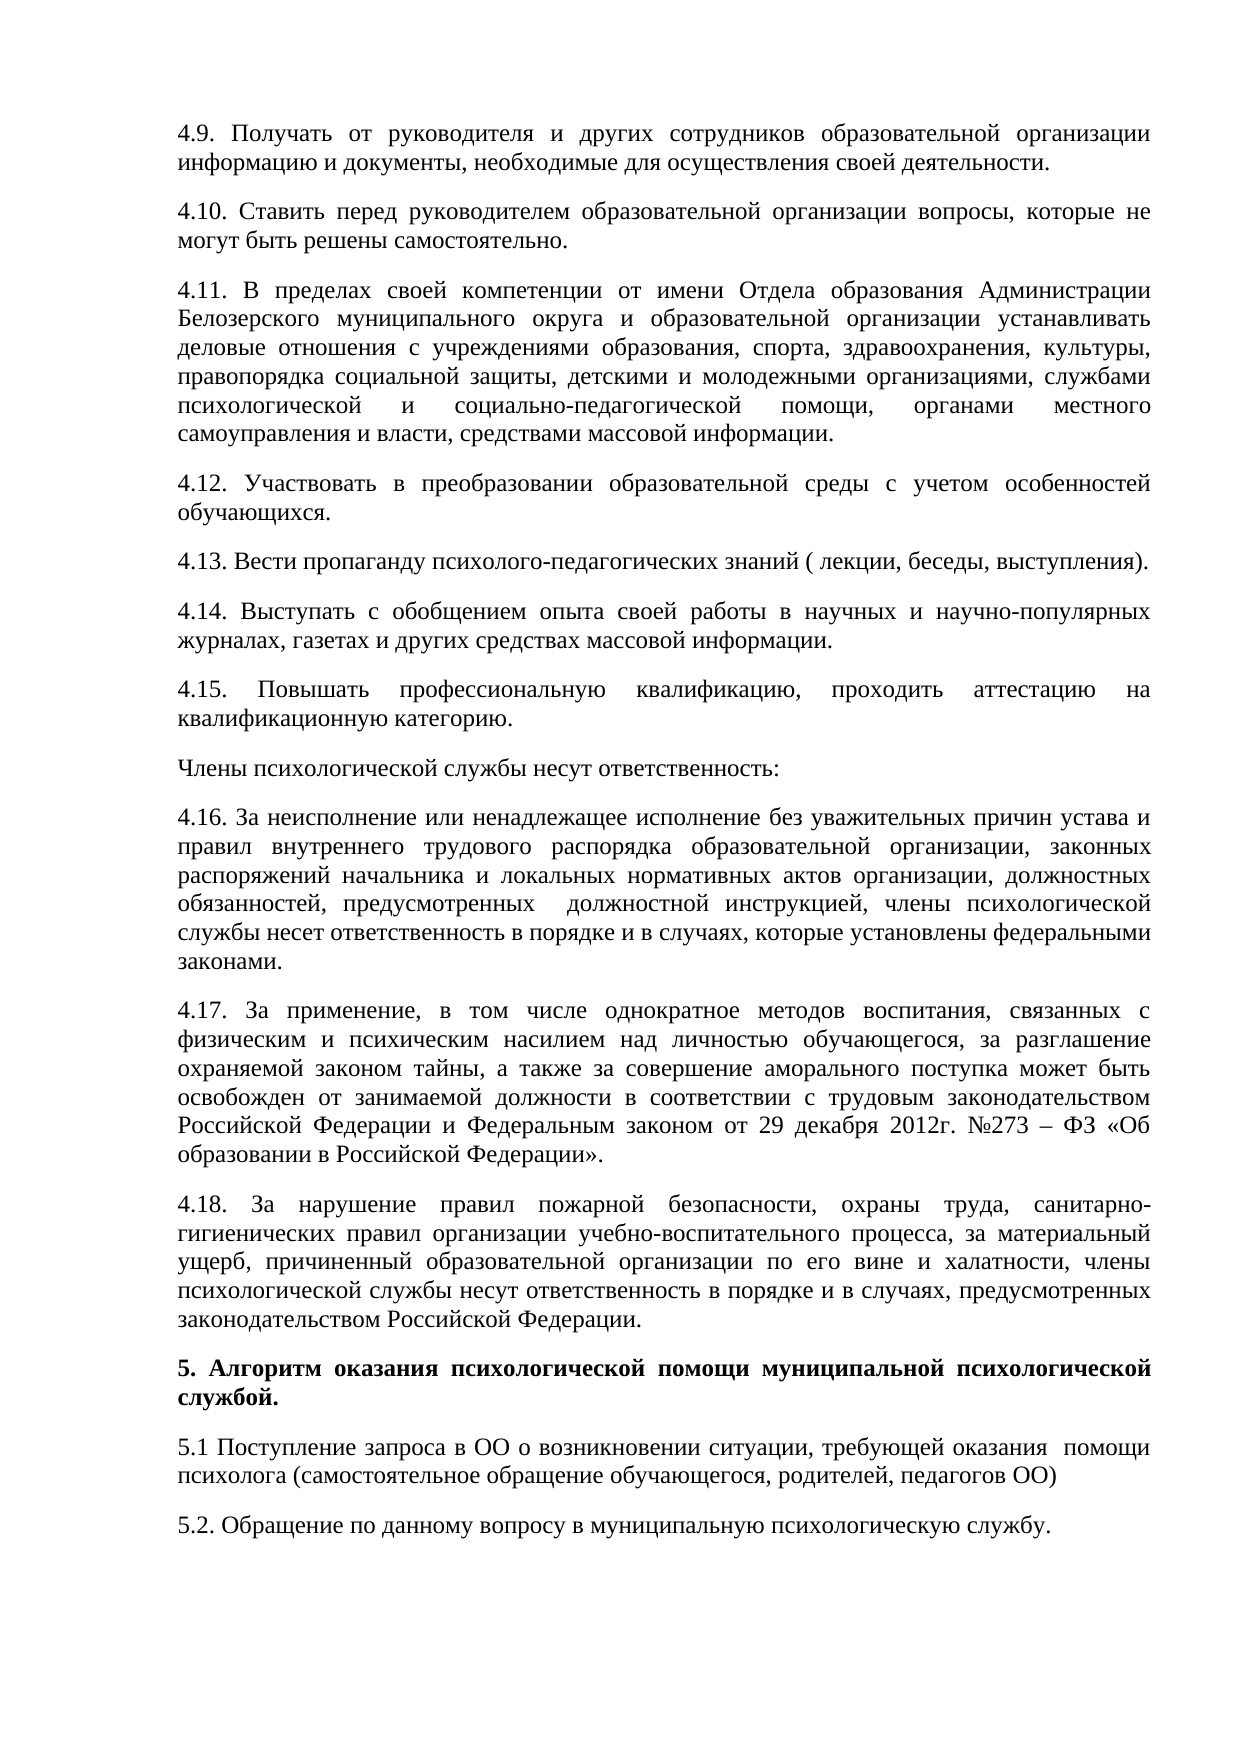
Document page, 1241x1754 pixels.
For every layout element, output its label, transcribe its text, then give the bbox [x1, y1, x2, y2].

text 4.15. Повышать профессиональную квалификацию, проходить аттестацию на квалификационную категорию. [177, 674, 1152, 732]
text Члены психологической службы несут ответственность: [177, 753, 1152, 781]
text 4.12. Участвовать в преобразовании образовательной среды с учетом особенностей обучающихся. [177, 468, 1152, 526]
text 4.9. Получать от руководителя и других сотрудников образовательной организации информацию и документы, необходимые для осуществления своей деятельности. [177, 118, 1152, 176]
text 4.10. Ставить перед руководителем образовательной организации вопросы, которые не могут быть решены самостоятельно. [177, 196, 1152, 254]
text 5.2. Обращение по данному вопросу в муниципальную психологическую службу. [177, 1510, 1152, 1539]
text 4.16. За неисполнение или ненадлежащее исполнение без уважительных причин устава и правил внутреннего трудового распорядка образовательной организации, законных распоряжений начальника и локальных нормативных актов организации, должностных обязанностей, предусмотренных должностной инструкцией, члены психологической службы несет ответственность в порядке и в случаях, которые установлены федеральными законами. [177, 802, 1152, 975]
text 5. Алгоритм оказания психологической помощи муниципальной психологической службой. [177, 1353, 1152, 1411]
text 5.1 Поступление запроса в ОО о возникновении ситуации, требующей оказания помощи психолога (самостоятельное обращение обучающегося, родителей, педагогов ОО) [177, 1432, 1152, 1489]
text 4.17. За применение, в том числе однократное методов воспитания, связанных с физическим и психическим насилием над личностью обучающегося, за разглашение охраняемой законом тайны, а также за совершение аморального поступка может быть освобожден от занимаемой должности в соответствии с трудовым законодательством Российской Федерации и Федеральным законом от 29 декабря 2012г. №273 – ФЗ «Об образовании в Российской Федерации». [177, 996, 1152, 1168]
text 4.13. Вести пропаганду психолого-педагогических знаний ( лекции, беседы, выступления). [177, 546, 1152, 575]
text 4.14. Выступать с обобщением опыта своей работы в научных и научно-популярных журналах, газетах и других средствах массовой информации. [177, 596, 1152, 653]
text 4.11. В пределах своей компетенции от имени Отдела образования Администрации Белозерского муниципального округа и образовательной организации устанавливать деловые отношения с учреждениями образования, спорта, здравоохранения, культуры, правопорядка социальной защиты, детскими и молодежными организациями, службами психологической и социально-педагогической помощи, органами местного самоуправления и власти, средствами массовой информации. [177, 275, 1152, 447]
text 4.18. За нарушение правил пожарной безопасности, охраны труда, санитарно-гигиенических правил организации учебно-воспитательного процесса, за материальный ущерб, причиненный образовательной организации по его вине и халатности, члены психологической службы несут ответственность в порядке и в случаях, предусмотренных законодательством Российской Федерации. [177, 1189, 1152, 1333]
